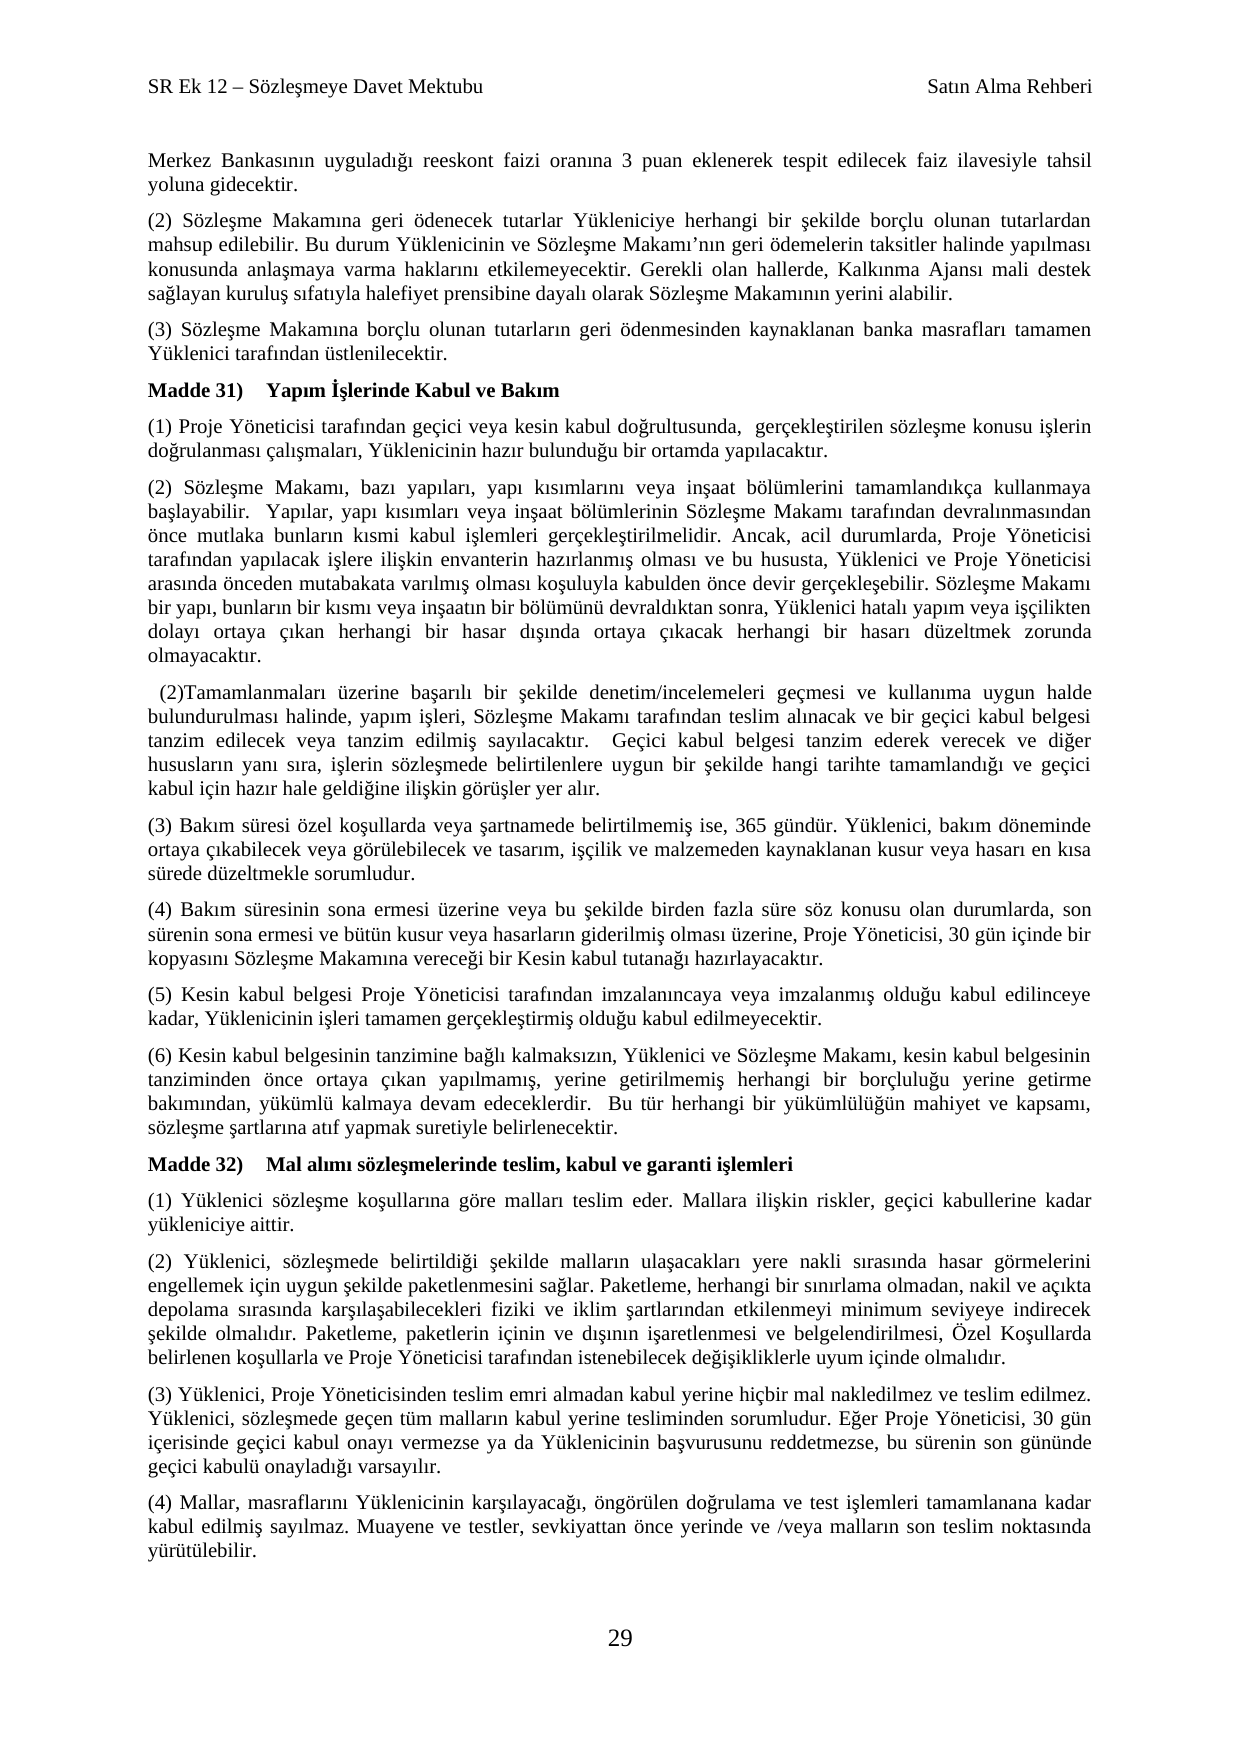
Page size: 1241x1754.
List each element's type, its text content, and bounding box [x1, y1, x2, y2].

list Yapım İşlerinde Kabul ve Bakım [148, 378, 1093, 402]
text (2)Tamamlanmaları üzerine başarılı bir şekilde denetim/incelemeleri geçmesi ve kullanıma uygun halde bulundurulması halinde, yapım işleri, Sözleşme Makamı tarafından teslim alınacak ve bir geçici kabul belgesi tanzim edilecek veya tanzim edilmiş sayılacaktır. Geçici kabul belgesi tanzim ederek verecek ve diğer hususların yanı sıra, işlerin sözleşmede belirtilenlere uygun bir şekilde hangi tarihte tamamlandığı ve geçici kabul için hazır hale geldiğine ilişkin görüşler yer alır. [148, 680, 1093, 800]
text (4) Bakım süresinin sona ermesi üzerine veya bu şekilde birden fazla süre söz konusu olan durumlarda, son sürenin sona ermesi ve bütün kusur veya hasarların giderilmiş olması üzerine, Proje Yöneticisi, 30 gün içinde bir kopyasını Sözleşme Makamına vereceği bir Kesin kabul tutanağı hazırlayacaktır. [148, 897, 1093, 969]
text (1) Yüklenici sözleşme koşullarına göre malları teslim eder. Mallara ilişkin riskler, geçici kabullerine kadar yükleniciye aittir. [148, 1188, 1093, 1236]
list Mal alımı sözleşmelerinde teslim, kabul ve garanti işlemleri [148, 1151, 1093, 1176]
text (2) Yüklenici, sözleşmede belirtildiği şekilde malların ulaşacakları yere nakli sırasında hasar görmelerini engellemek için uygun şekilde paketlenmesini sağlar. Paketleme, herhangi bir sınırlama olmadan, nakil ve açıkta depolama sırasında karşılaşabilecekleri fiziki ve iklim şartlarından etkilenmeyi minimum seviyeye indirecek şekilde olmalıdır. Paketleme, paketlerin içinin ve dışının işaretlenmesi ve belgelendirilmesi, Özel Koşullarda belirlenen koşullarla ve Proje Yöneticisi tarafından istenebilecek değişikliklerle uyum içinde olmalıdır. [148, 1249, 1093, 1369]
text (3) Bakım süresi özel koşullarda veya şartnamede belirtilmemiş ise, 365 gündür. Yüklenici, bakım döneminde ortaya çıkabilecek veya görülebilecek ve tasarım, işçilik ve malzemeden kaynaklanan kusur veya hasarı en kısa sürede düzeltmekle sorumludur. [148, 813, 1093, 885]
text (3) Yüklenici, Proje Yöneticisinden teslim emri almadan kabul yerine hiçbir mal nakledilmez ve teslim edilmez. Yüklenici, sözleşmede geçen tüm malların kabul yerine tesliminden sorumludur. Eğer Proje Yöneticisi, 30 gün içerisinde geçici kabul onayı vermezse ya da Yüklenicinin başvurusunu reddetmezse, bu sürenin son gününde geçici kabulü onayladığı varsayılır. [148, 1381, 1093, 1478]
text (3) Sözleşme Makamına borçlu olunan tutarların geri ödenmesinden kaynaklanan banka masrafları tamamen Yüklenici tarafından üstlenilecektir. [148, 317, 1093, 365]
text (6) Kesin kabul belgesinin tanzimine bağlı kalmaksızın, Yüklenici ve Sözleşme Makamı, kesin kabul belgesinin tanziminden önce ortaya çıkan yapılmamış, yerine getirilmemiş herhangi bir borçluluğu yerine getirme bakımından, yükümlü kalmaya devam edeceklerdir. Bu tür herhangi bir yükümlülüğün mahiyet ve kapsamı, sözleşme şartlarına atıf yapmak suretiyle belirlenecektir. [148, 1043, 1093, 1139]
text (4) Mallar, masraflarını Yüklenicinin karşılayacağı, öngörülen doğrulama ve test işlemleri tamamlanana kadar kabul edilmiş sayılmaz. Muayene ve testler, sevkiyattan önce yerinde ve /veya malların son teslim noktasında yürütülebilir. [148, 1490, 1093, 1562]
text (2) Sözleşme Makamına geri ödenecek tutarlar Yükleniciye herhangi bir şekilde borçlu olunan tutarlardan mahsup edilebilir. Bu durum Yüklenicinin ve Sözleşme Makamı’nın geri ödemelerin taksitler halinde yapılması konusunda anlaşmaya varma haklarını etkilemeyecektir. Gerekli olan hallerde, Kalkınma Ajansı mali destek sağlayan kuruluş sıfatıyla halefiyet prensibine dayalı olarak Sözleşme Makamının yerini alabilir. [148, 208, 1093, 304]
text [148, 148, 1093, 196]
text (1) Proje Yöneticisi tarafından geçici veya kesin kabul doğrultusunda, gerçekleştirilen sözleşme konusu işlerin doğrulanması çalışmaları, Yüklenicinin hazır bulunduğu bir ortamda yapılacaktır. [148, 414, 1093, 462]
text (5) Kesin kabul belgesi Proje Yöneticisi tarafından imzalanıncaya veya imzalanmış olduğu kabul edilinceye kadar, Yüklenicinin işleri tamamen gerçekleştirmiş olduğu kabul edilmeyecektir. [148, 982, 1093, 1030]
text (2) Sözleşme Makamı, bazı yapıları, yapı kısımlarını veya inşaat bölümlerini tamamlandıkça kullanmaya başlayabilir. Yapılar, yapı kısımları veya inşaat bölümlerinin Sözleşme Makamı tarafından devralınmasından önce mutlaka bunların kısmi kabul işlemleri gerçekleştirilmelidir. Ancak, acil durumlarda, Proje Yöneticisi tarafından yapılacak işlere ilişkin envanterin hazırlanmış olması ve bu hususta, Yüklenici ve Proje Yöneticisi arasında önceden mutabakata varılmış olması koşuluyla kabulden önce devir gerçekleşebilir. Sözleşme Makamı bir yapı, bunların bir kısmı veya inşaatın bir bölümünü devraldıktan sonra, Yüklenici hatalı yapım veya işçilikten dolayı ortaya çıkan herhangi bir hasar dışında ortaya çıkacak herhangi bir hasarı düzeltmek zorunda olmayacaktır. [148, 475, 1093, 667]
